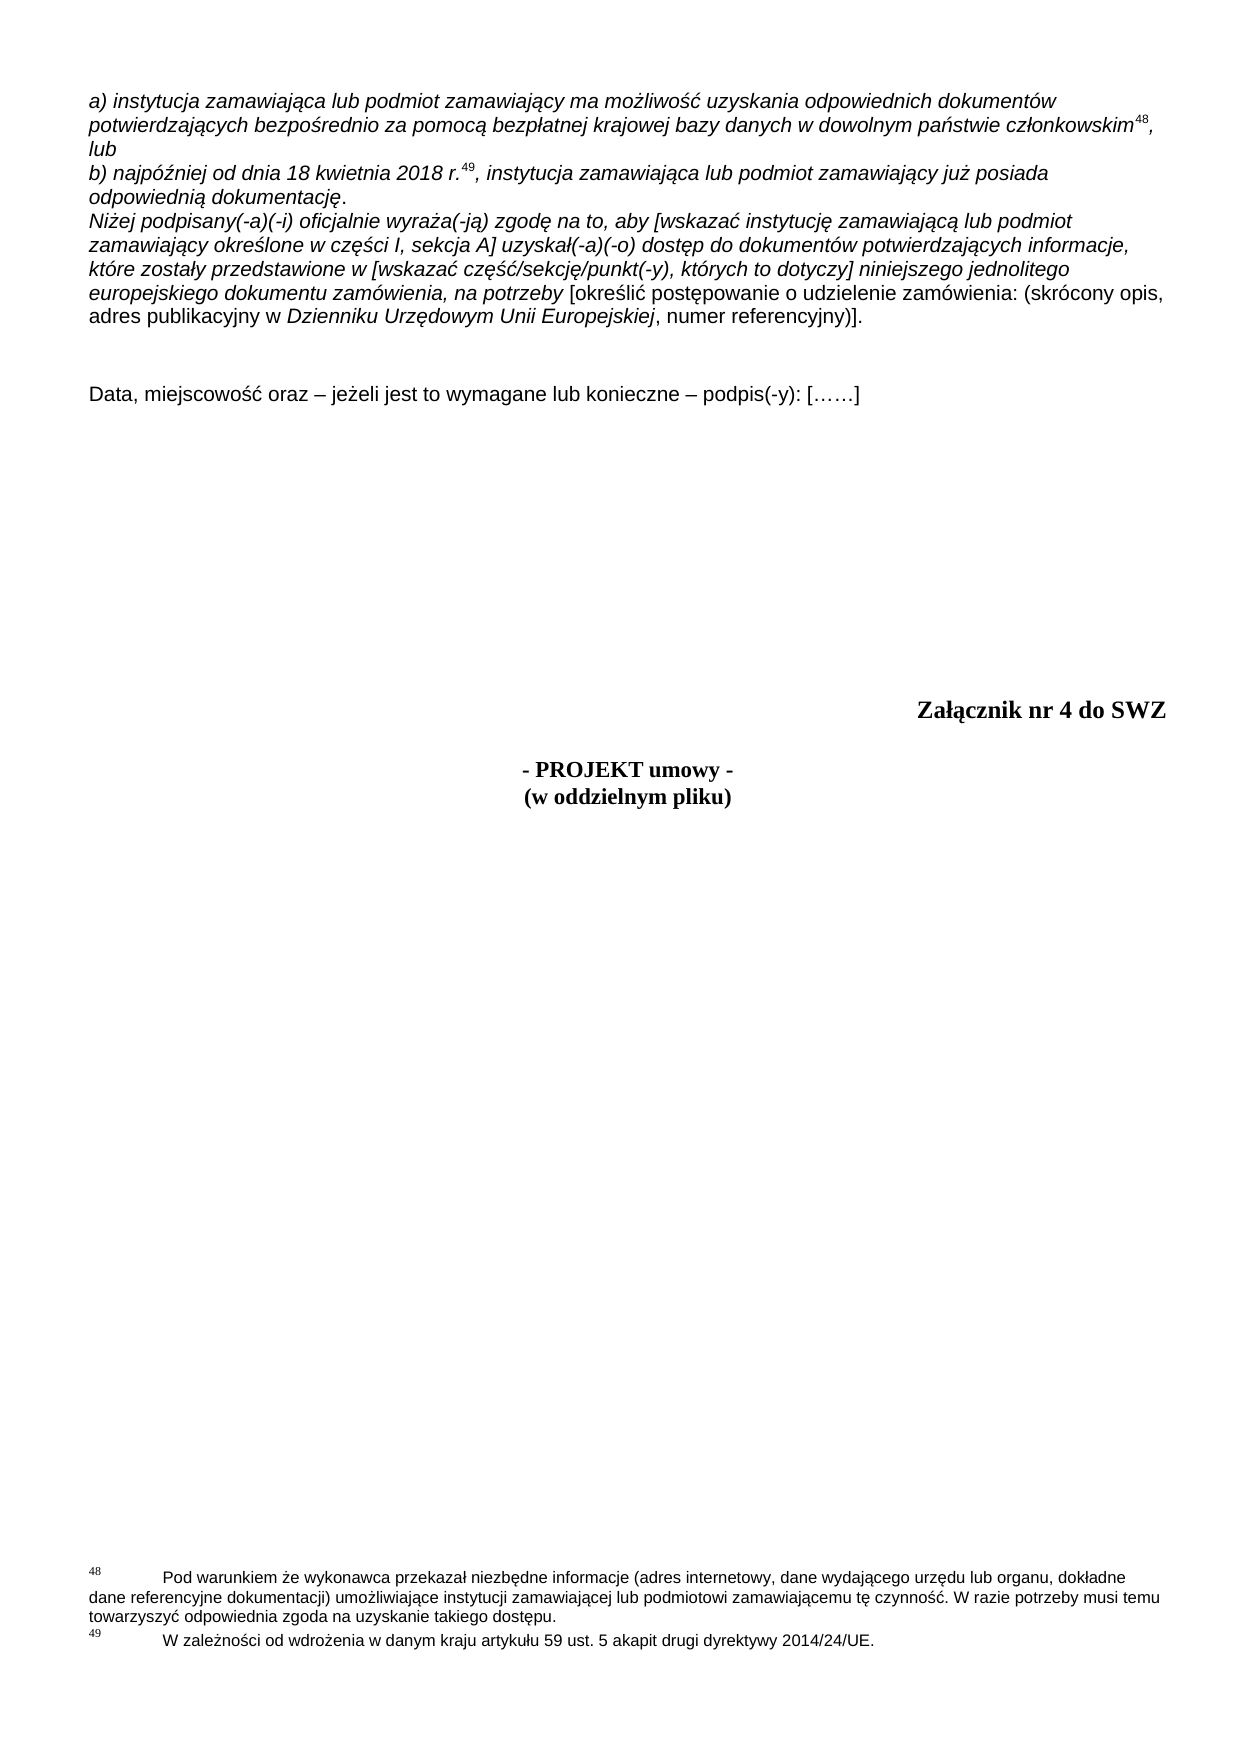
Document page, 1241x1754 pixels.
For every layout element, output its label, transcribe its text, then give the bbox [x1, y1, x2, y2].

text Niżej podpisany(-a)(-i) oficjalnie wyraża(-ją) zgodę na to, aby [wskazać instytucję zamawiającą lub podmiot zamawiający określone w części I, sekcja A] uzyskał(-a)(-o) dostęp do dokumentów potwierdzających informacje, które zostały przedstawione w [wskazać część/sekcję/punkt(-y), których to dotyczy] niniejszego jednolitego europejskiego dokumentu zamówienia, na potrzeby [określić postępowanie o udzielenie zamówienia: (skrócony opis, adres publikacyjny w Dzienniku Urzędowym Unii Europejskiej, numer referencyjny)]. [89, 208, 1167, 328]
text a) instytucja zamawiająca lub podmiot zamawiający ma możliwość uzyskania odpowiednich dokumentów potwierdzających bezpośrednio za pomocą bezpłatnej krajowej bazy danych w dowolnym państwie członkowskim, lub [89, 89, 1167, 161]
text Załącznik nr 4 do SWZ [89, 695, 1167, 724]
text - PROJEKT umowy - [89, 756, 1167, 783]
text Data, miejscowość oraz – jeżeli jest to wymagane lub konieczne – podpis(-y): [……] [89, 382, 1167, 406]
text b) najpóźniej od dnia 18 kwietnia 2018 r., instytucja zamawiająca lub podmiot zamawiający już posiada odpowiednią dokumentację. [89, 161, 1167, 208]
text (w oddzielnym pliku) [89, 783, 1167, 809]
